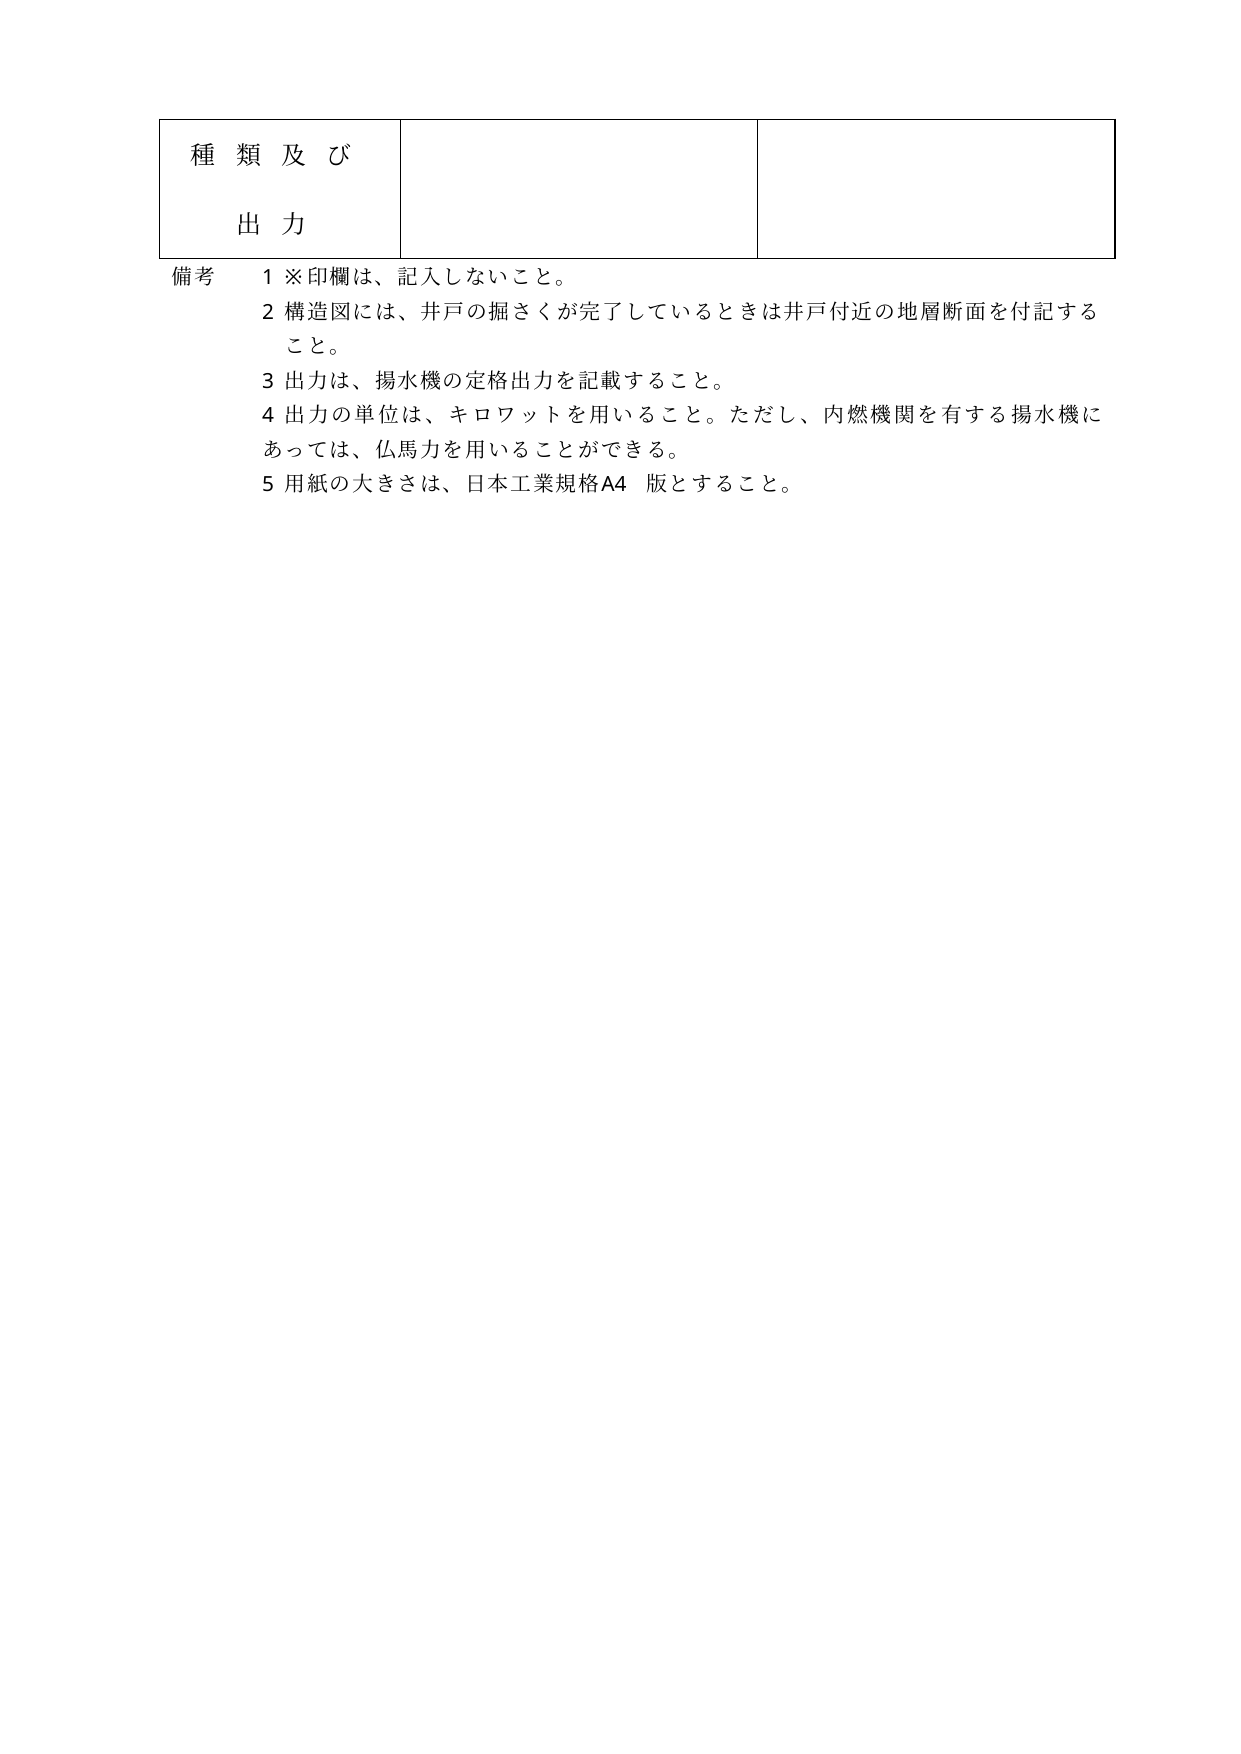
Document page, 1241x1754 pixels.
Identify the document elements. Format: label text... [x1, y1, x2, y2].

table_cell 揚水機の種類及び 出力 [160, 120, 400, 257]
table_cell [758, 120, 1114, 257]
table_cell [401, 120, 757, 257]
table_cell 備考 [160, 259, 230, 500]
table_cell ※印欄は、記入しないこと。 構造図には、井戸の掘さくが完了しているときは井戸付近の地層断面を付記すること。 出力は、揚水機の定格出力を記載すること。 出力の単位は、キロワットを用いること。ただし、内燃機関を有する揚水機にあっては、仏馬力を用いることができる。 用紙の大きさは、日本工業規格A4版とすること。 [230, 259, 1115, 500]
